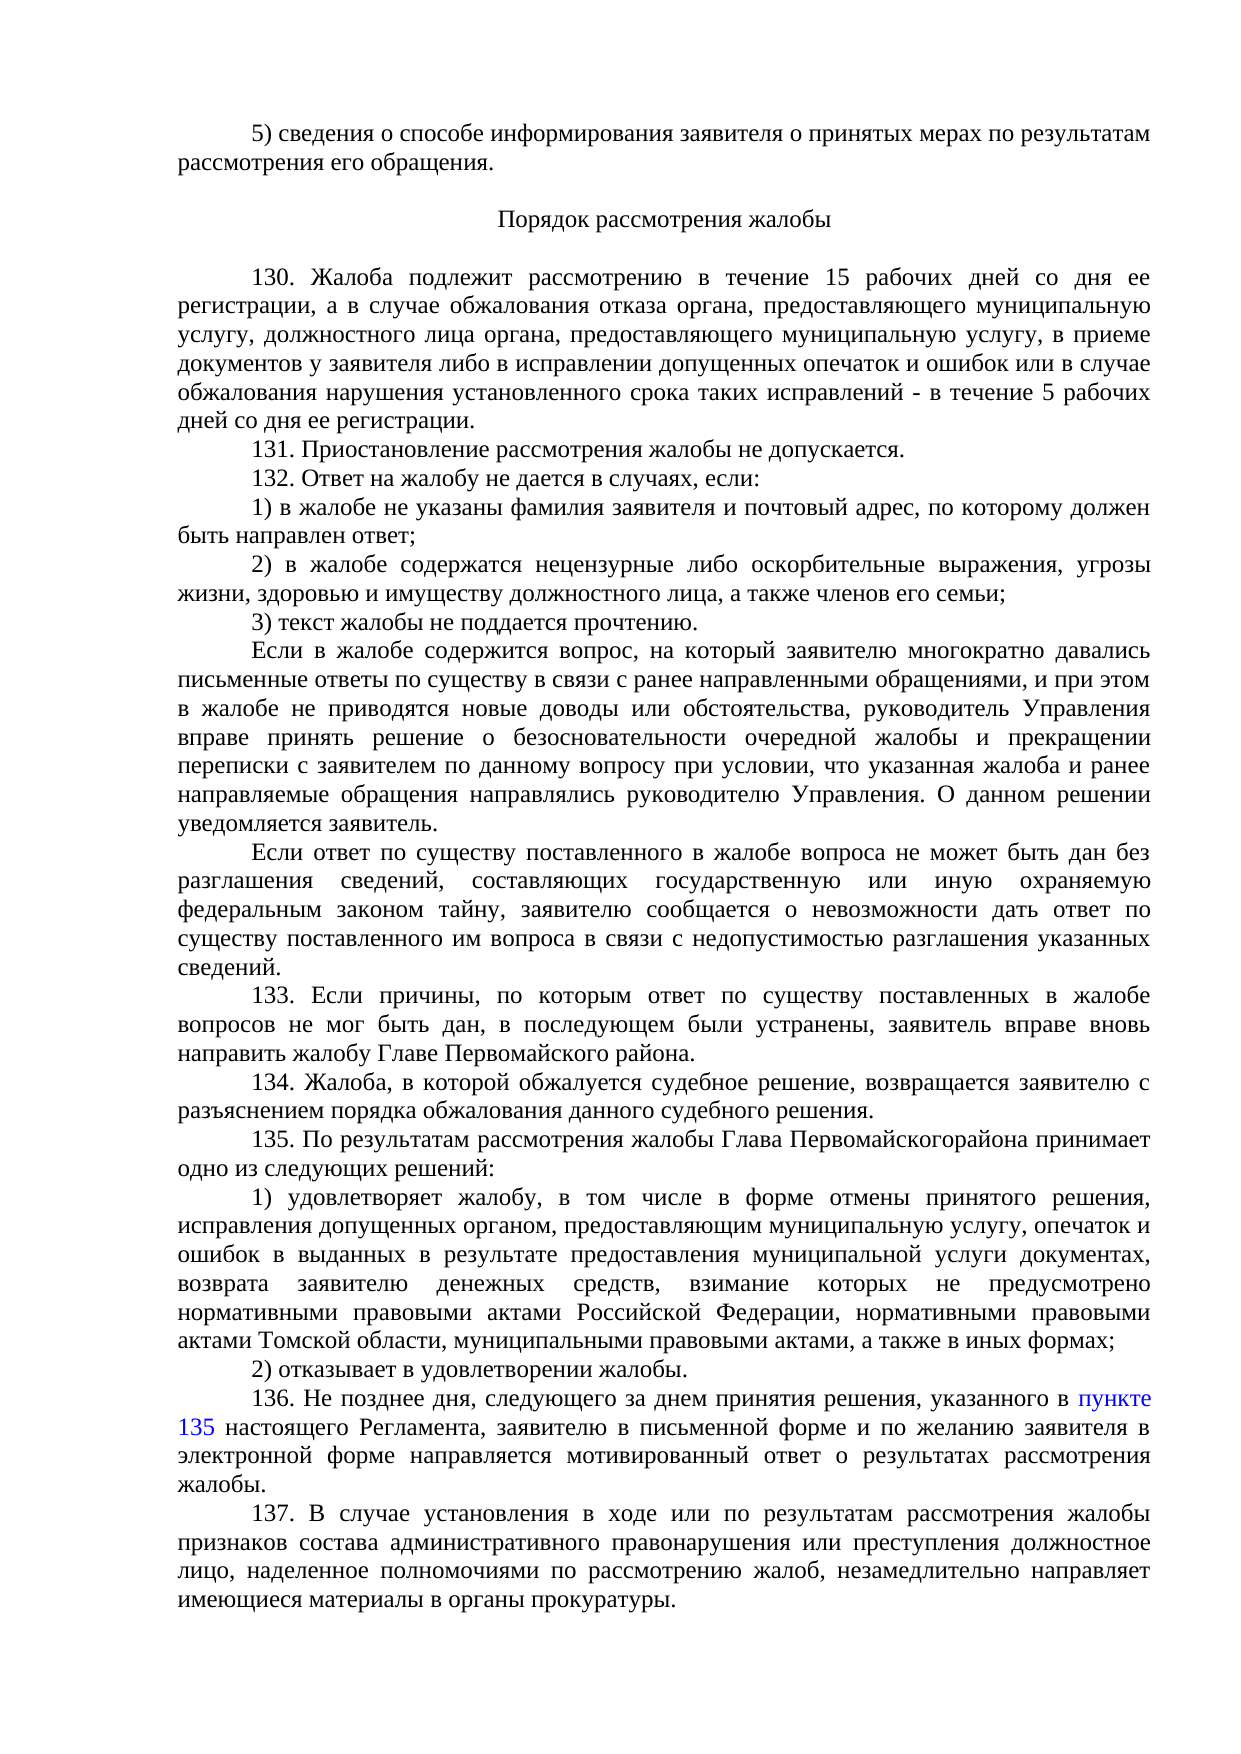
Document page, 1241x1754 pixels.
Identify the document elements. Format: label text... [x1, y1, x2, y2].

text 130. Жалоба подлежит рассмотрению в течение 15 рабочих дней со дня ее регистрации, а в случае обжалования отказа органа, предоставляющего муниципальную услугу, должностного лица органа, предоставляющего муниципальную услугу, в приеме документов у заявителя либо в исправлении допущенных опечаток и ошибок или в случае обжалования нарушения установленного срока таких исправлений - в течение 5 рабочих дней со дня ее регистрации. [177, 262, 1152, 434]
text 2) отказывает в удовлетворении жалобы. [177, 1354, 1152, 1383]
text 137. В случае установления в ходе или по результатам рассмотрения жалобы признаков состава административного правонарушения или преступления должностное лицо, наделенное полномочиями по рассмотрению жалоб, незамедлительно направляет имеющиеся материалы в органы прокуратуры. [177, 1498, 1152, 1613]
text 133. Если причины, по которым ответ по существу поставленных в жалобе вопросов не мог быть дан, в последующем были устранены, заявитель вправе вновь направить жалобу Главе Первомайского района. [177, 981, 1152, 1067]
text 2) в жалобе содержатся нецензурные либо оскорбительные выражения, угрозы жизни, здоровью и имуществу должностного лица, а также членов его семьи; [177, 549, 1152, 607]
text 132. Ответ на жалобу не дается в случаях, если: [177, 463, 1152, 492]
text Если в жалобе содержится вопрос, на который заявителю многократно давались письменные ответы по существу в связи с ранее направленными обращениями, и при этом в жалобе не приводятся новые доводы или обстоятельства, руководитель Управления вправе принять решение о безосновательности очередной жалобы и прекращении переписки с заявителем по данному вопросу при условии, что указанная жалоба и ранее направляемые обращения направлялись руководителю Управления. О данном решении уведомляется заявитель. [177, 636, 1152, 837]
text 135. По результатам рассмотрения жалобы Глава Первомайскогорайона принимает одно из следующих решений: [177, 1124, 1152, 1182]
text 131. Приостановление рассмотрения жалобы не допускается. [177, 434, 1152, 463]
text 1) в жалобе не указаны фамилия заявителя и почтовый адрес, по которому должен быть направлен ответ; [177, 492, 1152, 549]
text 134. Жалоба, в которой обжалуется судебное решение, возвращается заявителю с разъяснением порядка обжалования данного судебного решения. [177, 1067, 1152, 1124]
text 136. Не позднее дня, следующего за днем принятия решения, указанного в пункте 135 настоящего Регламента, заявителю в письменной форме и по желанию заявителя в электронной форме направляется мотивированный ответ о результатах рассмотрения жалобы. [177, 1383, 1152, 1498]
text Если ответ по существу поставленного в жалобе вопроса не может быть дан без разглашения сведений, составляющих государственную или иную охраняемую федеральным законом тайну, заявителю сообщается о невозможности дать ответ по существу поставленного им вопроса в связи с недопустимостью разглашения указанных сведений. [177, 837, 1152, 981]
text Порядок рассмотрения жалобы [177, 204, 1152, 233]
text 5) сведения о способе информирования заявителя о принятых мерах по результатам рассмотрения его обращения. [177, 118, 1152, 176]
text 1) удовлетворяет жалобу, в том числе в форме отмены принятого решения, исправления допущенных органом, предоставляющим муниципальную услугу, опечаток и ошибок в выданных в результате предоставления муниципальной услуги документах, возврата заявителю денежных средств, взимание которых не предусмотрено нормативными правовыми актами Российской Федерации, нормативными правовыми актами Томской области, муниципальными правовыми актами, а также в иных формах; [177, 1182, 1152, 1354]
text 3) текст жалобы не поддается прочтению. [177, 607, 1152, 636]
